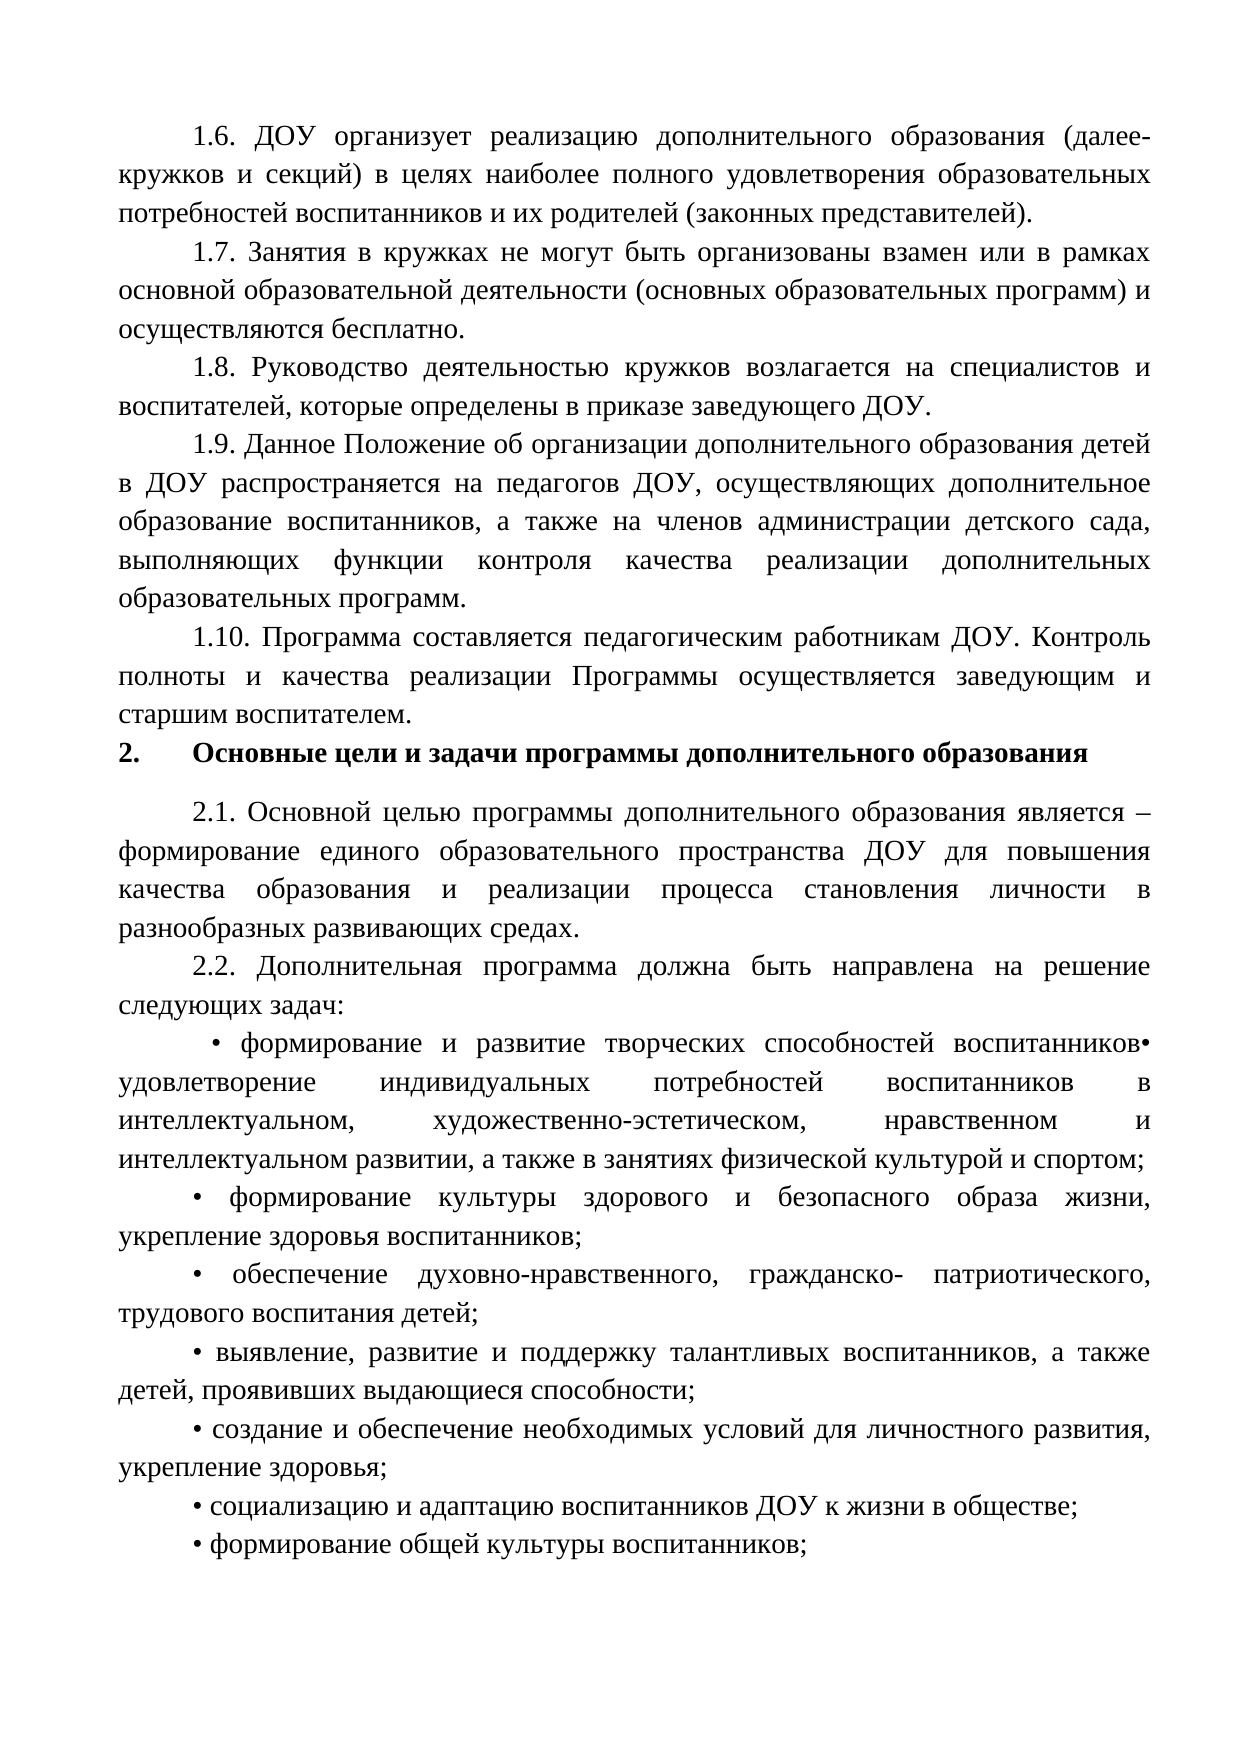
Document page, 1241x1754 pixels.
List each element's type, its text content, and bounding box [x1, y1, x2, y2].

text 2.2. Дополнительная программа должна быть направлена на решение следующих задач: [118, 948, 1152, 1020]
text • выявление, развитие и поддержку талантливых воспитанников, а также детей, проявивших выдающиеся способности; [118, 1334, 1152, 1406]
list Основные цели и задачи программы дополнительного образования [118, 735, 1152, 768]
text • социализацию и адаптацию воспитанников ДОУ к жизни в обществе; [118, 1488, 1152, 1521]
text • формирование культуры здорового и безопасного образа жизни, укрепление здоровья воспитанников; [118, 1179, 1152, 1252]
text 1.9. Данное Положение об организации дополнительного образования детей в ДОУ распространяется на педагогов ДОУ, осуществляющих дополнительное образование воспитанников, а также на членов администрации детского сада, выполняющих функции контроля качества реализации дополнительных образовательных программ. [118, 426, 1152, 614]
text 1.8. Руководство деятельностью кружков возлагается на специалистов и воспитателей, которые определены в приказе заведующего ДОУ. [118, 349, 1152, 421]
text • формирование общей культуры воспитанников; [118, 1526, 1152, 1560]
text • формирование и развитие творческих способностей воспитанников• удовлетворение индивидуальных потребностей воспитанников в интеллектуальном, художественно-эстетическом, нравственном и интеллектуальном развитии, а также в занятиях физической культурой и спортом; [118, 1025, 1152, 1174]
text 2.1. Основной целью программы дополнительного образования является – формирование единого образовательного пространства ДОУ для повышения качества образования и реализации процесса становления личности в разнообразных развивающих средах. [118, 794, 1152, 943]
text 1.7. Занятия в кружках не могут быть организованы взамен или в рамках основной образовательной деятельности (основных образовательных программ) и осуществляются бесплатно. [118, 234, 1152, 344]
text • создание и обеспечение необходимых условий для личностного развития, укрепление здоровья; [118, 1411, 1152, 1483]
text 1.6. ДОУ организует реализацию дополнительного образования (далее- кружков и секций) в целях наиболее полного удовлетворения образовательных потребностей воспитанников и их родителей (законных представителей). [118, 118, 1152, 229]
text • обеспечение духовно-нравственного, гражданско- патриотического, трудового воспитания детей; [118, 1257, 1152, 1329]
text 1.10. Программа составляется педагогическим работникам ДОУ. Контроль полноты и качества реализации Программы осуществляется заведующим и старшим воспитателем. [118, 619, 1152, 730]
